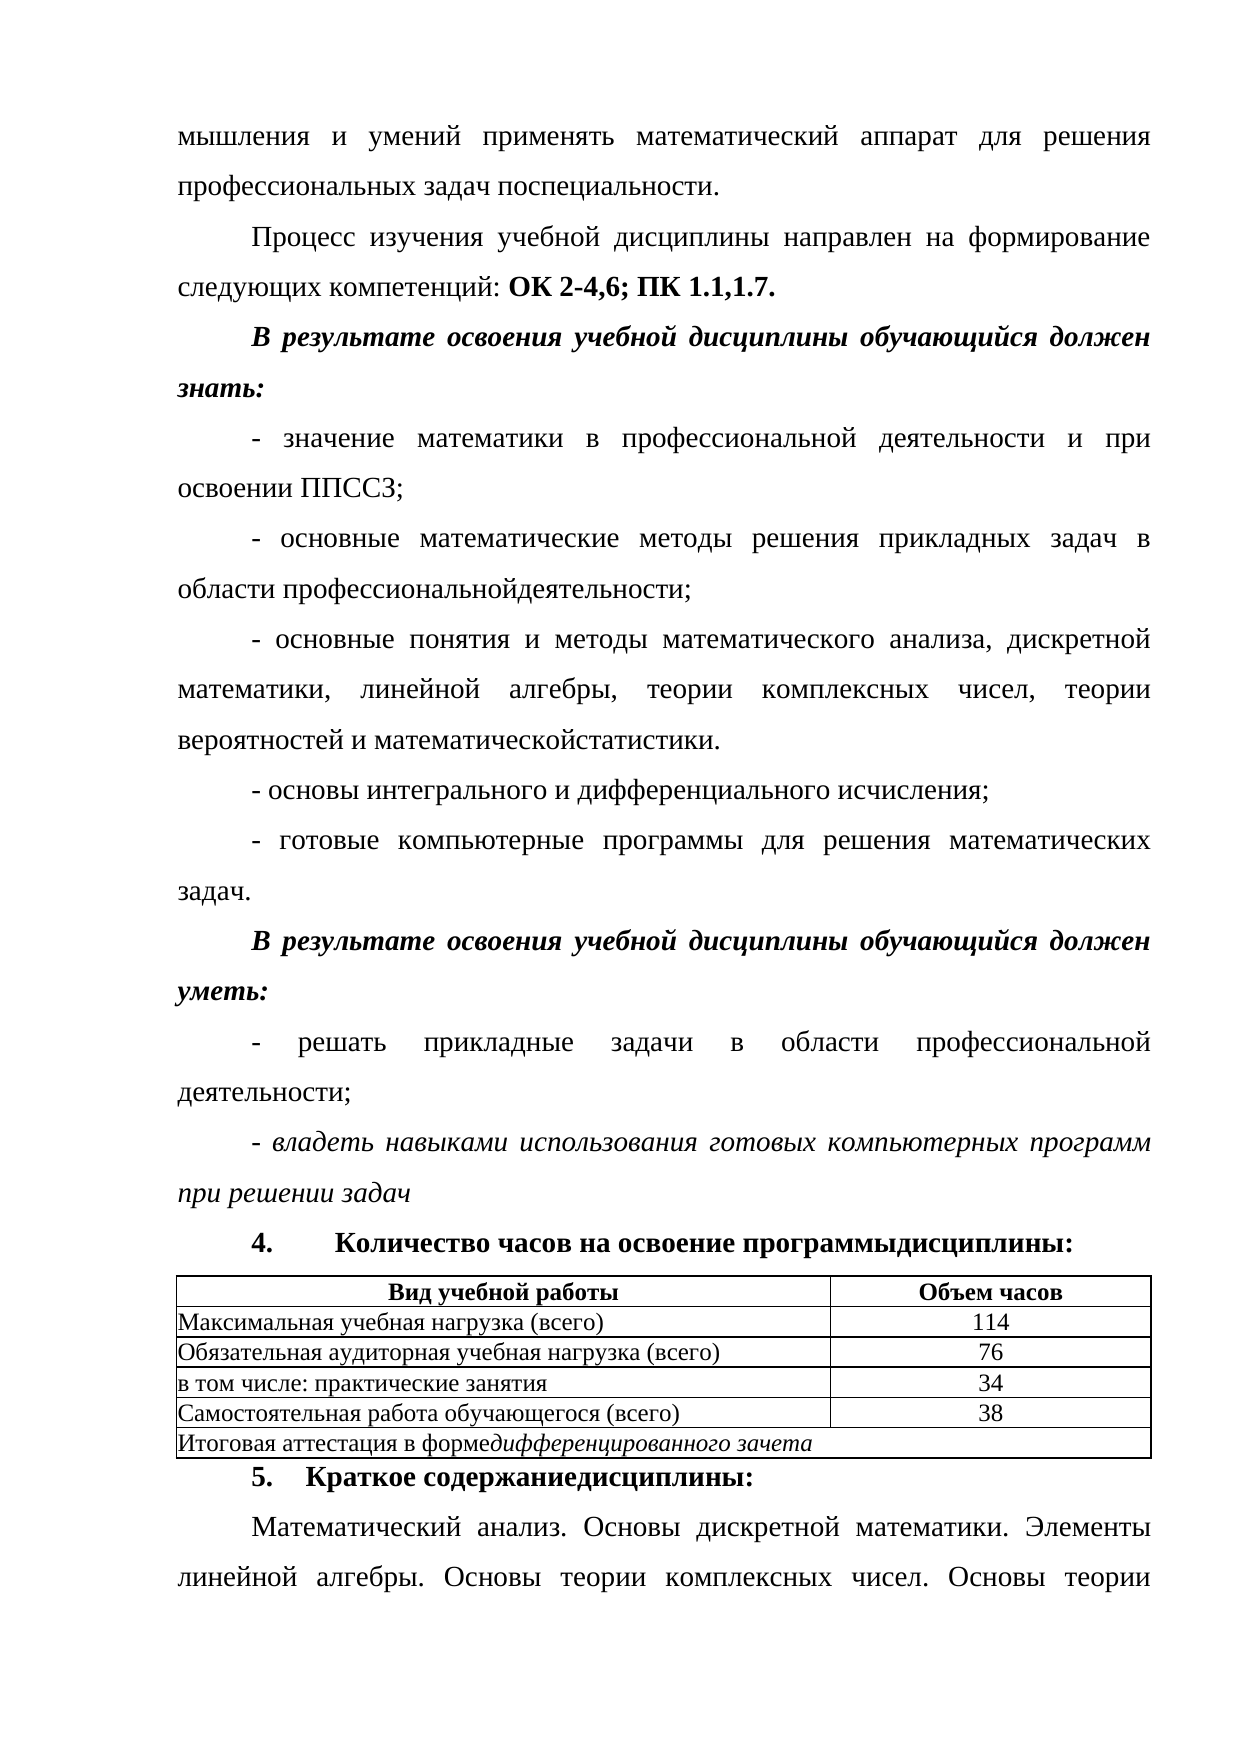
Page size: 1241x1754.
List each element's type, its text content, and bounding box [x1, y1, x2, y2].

text - значение математики в профессиональной деятельности и при освоении ППССЗ; [177, 420, 1152, 504]
text В результате освоения учебной дисциплины обучающийся должен уметь: [177, 923, 1152, 1007]
list Количество часов на освоение программыдисциплины: [177, 1225, 1152, 1258]
text В результате освоения учебной дисциплины обучающийся должен знать: [177, 319, 1152, 403]
text - решать прикладные задачи в области профессиональной деятельности; [177, 1024, 1152, 1108]
text - основы интегрального и дифференциального исчисления; [177, 772, 1152, 806]
table_cell 34 [831, 1368, 1150, 1397]
table_header Вид учебной работы [177, 1277, 830, 1306]
text - основные понятия и методы математического анализа, дискретной математики, линейной алгебры, теории комплексных чисел, теории вероятностей и математическойстатистики. [177, 621, 1152, 755]
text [177, 118, 1152, 202]
table_cell 38 [831, 1398, 1150, 1427]
text - владеть навыками использования готовых компьютерных программ при решении задач [177, 1124, 1152, 1208]
table_cell Обязательная аудиторная учебная нагрузка (всего) [177, 1338, 830, 1366]
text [177, 1509, 1152, 1593]
text - готовые компьютерные программы для решения математических задач. [177, 822, 1152, 906]
text Процесс изучения учебной дисциплины направлен на формирование следующих компетенций: ОК 2-4,6; ПК 1.1,1.7. [177, 219, 1152, 303]
table_cell 114 [831, 1307, 1150, 1336]
table_header Объем часов [831, 1277, 1150, 1306]
table_cell Итоговая аттестация в формедифференцированного зачета [177, 1428, 1150, 1457]
table_cell в том числе: практические занятия [177, 1368, 830, 1397]
list Краткое содержаниедисциплины: [177, 1459, 1152, 1492]
text - основные математические методы решения прикладных задач в области профессиональнойдеятельности; [177, 521, 1152, 604]
table_cell 76 [831, 1338, 1150, 1366]
table_cell Максимальная учебная нагрузка (всего) [177, 1307, 830, 1336]
table_cell Самостоятельная работа обучающегося (всего) [177, 1398, 830, 1427]
